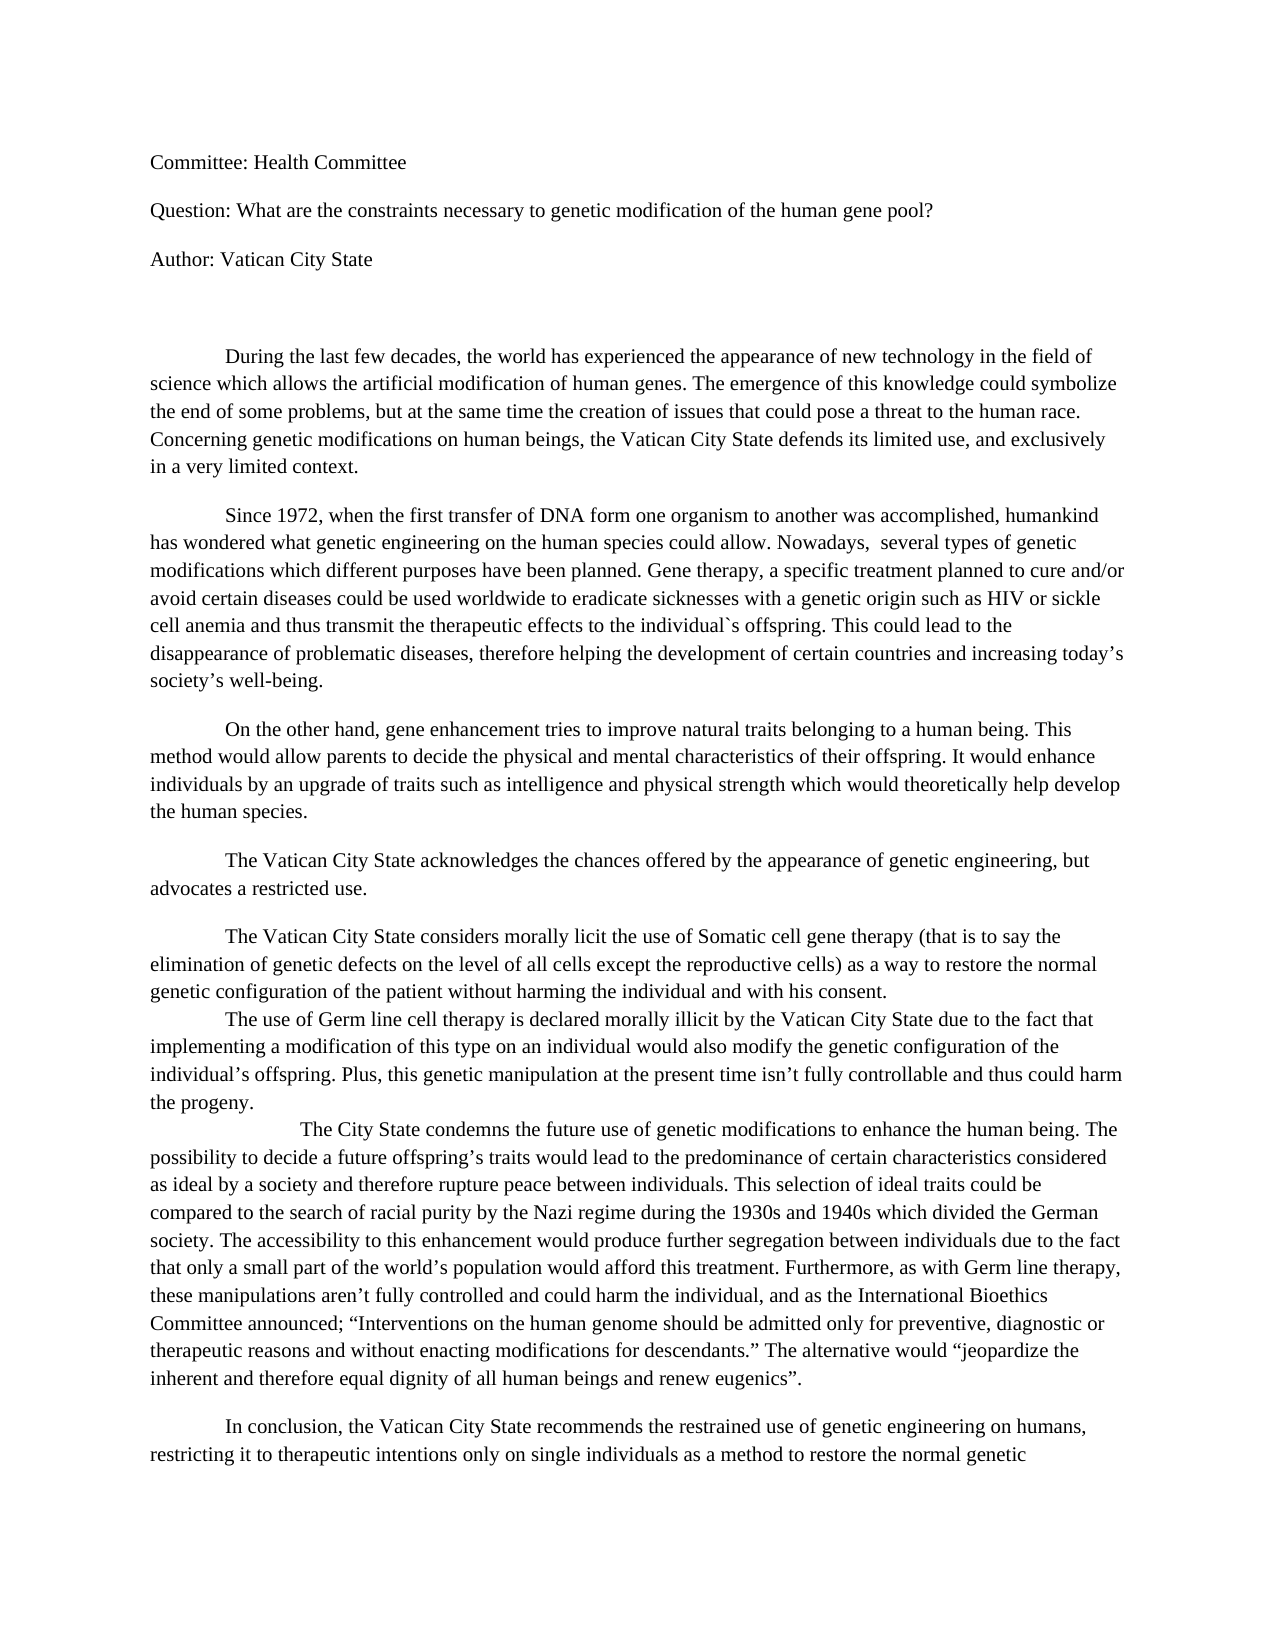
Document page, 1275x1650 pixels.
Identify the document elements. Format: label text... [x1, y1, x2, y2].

text Committee: Health Committee [150, 150, 1125, 174]
text Author: Vatican City State [150, 247, 1125, 271]
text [150, 1414, 1125, 1466]
text The Vatican City State considers morally licit the use of Somatic cell gene therapy (that is to say the elimination of genetic defects on the level of all cells except the reproductive cells) as a way to restore the normal genetic configuration of the patient without harming the individual and with his consent. The use of Germ line cell therapy is declared morally illicit by the Vatican City State due to the fact that implementing a modification of this type on an individual would also modify the genetic configuration of the individual’s offspring. Plus, this genetic manipulation at the present time isn’t fully controllable and thus could harm the progeny. The City State condemns the future use of genetic modifications to enhance the human being. The possibility to decide a future offspring’s traits would lead to the predominance of certain characteristics considered as ideal by a society and therefore rupture peace between individuals. This selection of ideal traits could be compared to the search of racial purity by the Nazi regime during the 1930s and 1940s which divided the German society. The accessibility to this enhancement would produce further segregation between individuals due to the fact that only a small part of the world’s population would afford this treatment. Furthermore, as with Germ line therapy, these manipulations aren’t fully controlled and could harm the individual, and as the International Bioethics Committee announced; “Interventions on the human genome should be admitted only for preventive, diagnostic or therapeutic reasons and without enacting modifications for descendants.” The alternative would “jeopardize the inherent and therefore equal dignity of all human beings and renew eugenics”. [150, 924, 1125, 1390]
text Since 1972, when the first transfer of DNA form one organism to another was accomplished, humankind has wondered what genetic engineering on the human species could allow. Nowadays, several types of genetic modifications which different purposes have been planned. Gene therapy, a specific treatment planned to cure and/or avoid certain diseases could be used worldwide to eradicate sicknesses with a genetic origin such as HIV or sickle cell anemia and thus transmit the therapeutic effects to the individual`s offspring. This could lead to the disappearance of problematic diseases, therefore helping the development of certain countries and increasing today’s society’s well-being. [150, 503, 1125, 692]
text During the last few decades, the world has experienced the appearance of new technology in the field of science which allows the artificial modification of human genes. The emergence of this knowledge could symbolize the end of some problems, but at the same time the creation of issues that could pose a threat to the human race. Concerning genetic modifications on human beings, the Vatican City State defends its limited use, and exclusively in a very limited context. [150, 344, 1125, 478]
text Question: What are the constraints necessary to genetic modification of the human gene pool? [150, 198, 1125, 222]
text On the other hand, gene enhancement tries to improve natural traits belonging to a human being. This method would allow parents to decide the physical and mental characteristics of their offspring. It would enhance individuals by an upgrade of traits such as intelligence and physical strength which would theoretically help develop the human species. [150, 717, 1125, 823]
text The Vatican City State acknowledges the chances offered by the appearance of genetic engineering, but advocates a restricted use. [150, 848, 1125, 899]
